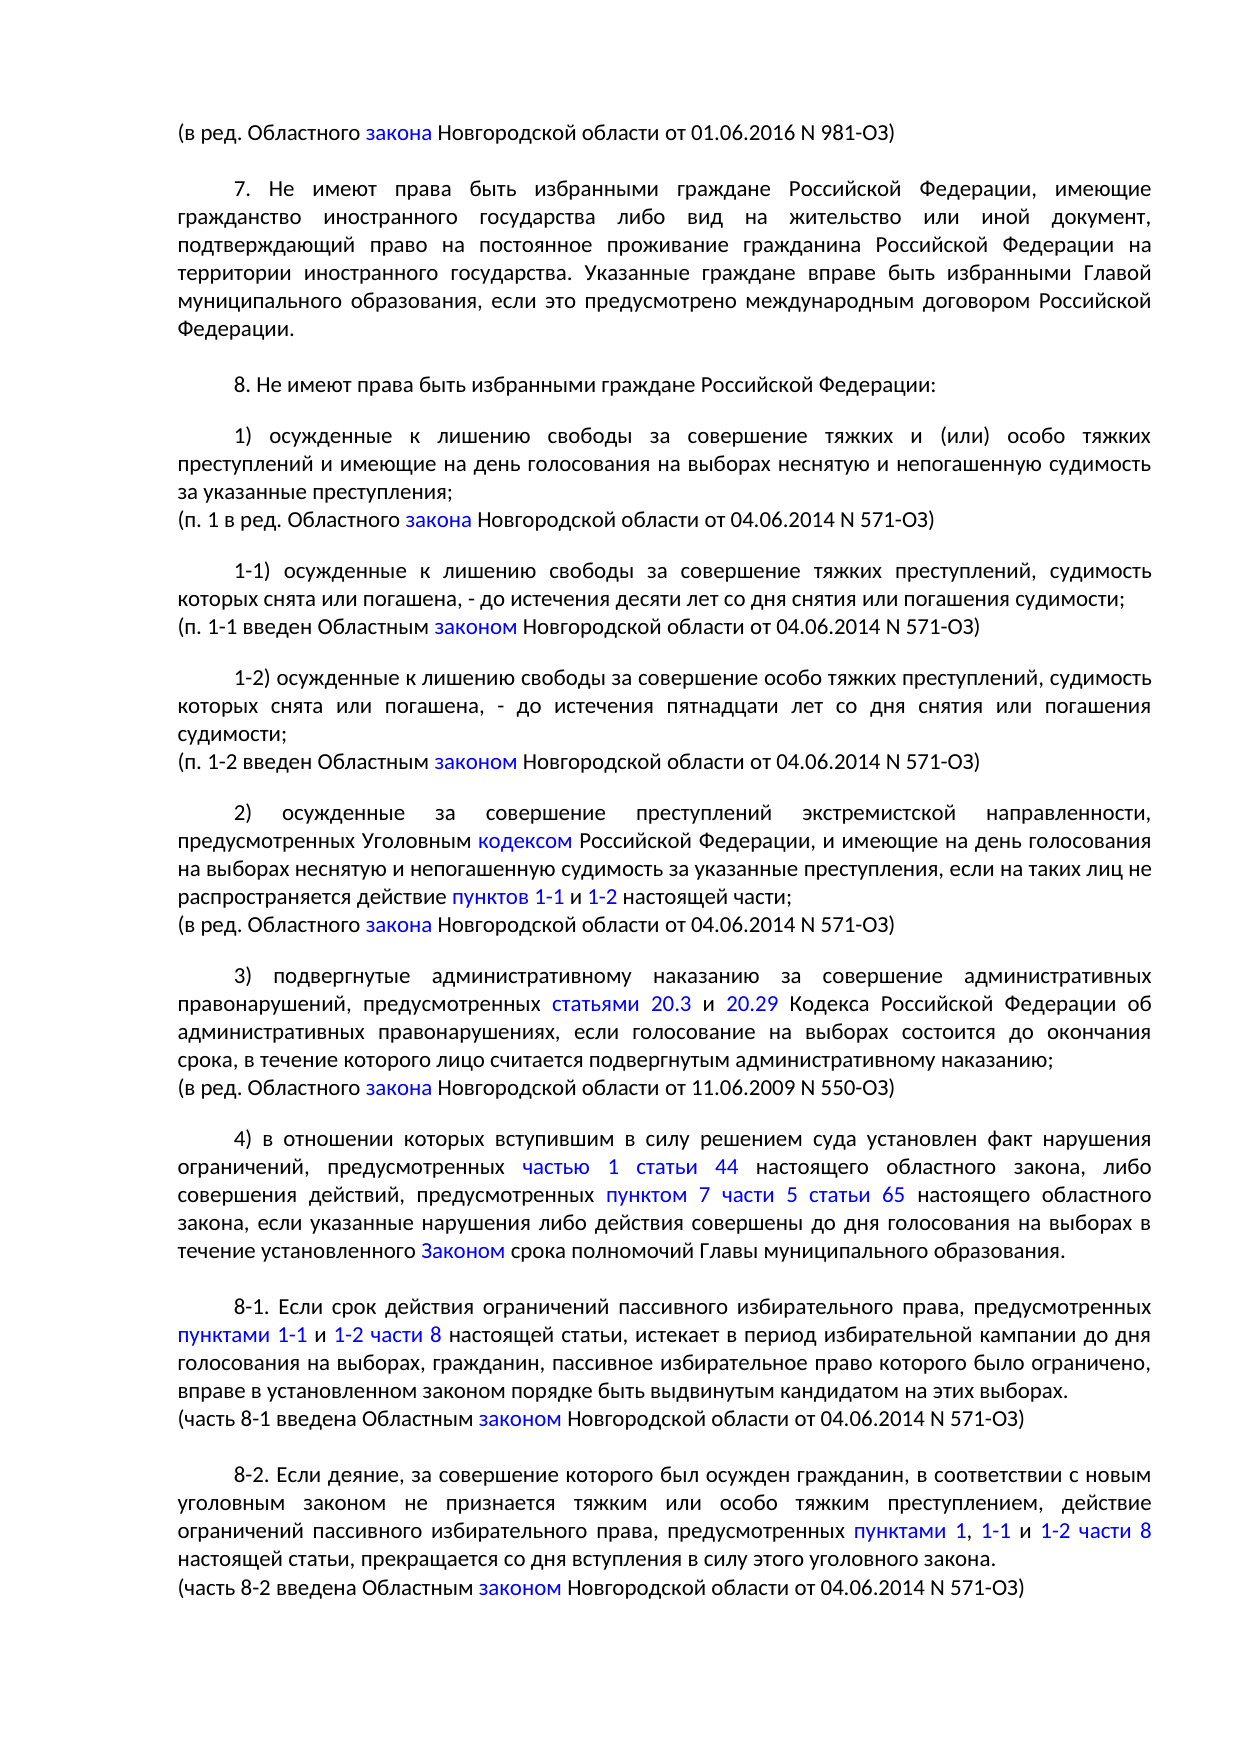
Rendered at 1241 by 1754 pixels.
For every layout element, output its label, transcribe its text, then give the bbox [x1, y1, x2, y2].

text (в ред. Областного закона Новгородской области от 04.06.2014 N 571-ОЗ) [177, 910, 1152, 938]
text (часть 8-1 введена Областным законом Новгородской области от 04.06.2014 N 571-ОЗ) [177, 1404, 1152, 1432]
text (часть 8-2 введена Областным законом Новгородской области от 04.06.2014 N 571-ОЗ) [177, 1573, 1152, 1601]
text 1) осужденные к лишению свободы за совершение тяжких и (или) особо тяжких преступлений и имеющие на день голосования на выборах неснятую и непогашенную судимость за указанные преступления; [177, 421, 1152, 505]
text 1-2) осужденные к лишению свободы за совершение особо тяжких преступлений, судимость которых снята или погашена, - до истечения пятнадцати лет со дня снятия или погашения судимости; [177, 663, 1152, 747]
text (в ред. Областного закона Новгородской области от 01.06.2016 N 981-ОЗ) [177, 118, 1152, 146]
text 8-2. Если деяние, за совершение которого был осужден гражданин, в соответствии с новым уголовным законом не признается тяжким или особо тяжким преступлением, действие ограничений пассивного избирательного права, предусмотренных пунктами 1, 1-1 и 1-2 части 8 настоящей статьи, прекращается со дня вступления в силу этого уголовного закона. [177, 1461, 1152, 1573]
text 2) осужденные за совершение преступлений экстремистской направленности, предусмотренных Уголовным кодексом Российской Федерации, и имеющие на день голосования на выборах неснятую и непогашенную судимость за указанные преступления, если на таких лиц не распространяется действие пунктов 1-1 и 1-2 настоящей части; [177, 798, 1152, 910]
text 3) подвергнутые административному наказанию за совершение административных правонарушений, предусмотренных статьями 20.3 и 20.29 Кодекса Российской Федерации об административных правонарушениях, если голосование на выборах состоится до окончания срока, в течение которого лицо считается подвергнутым административному наказанию; [177, 961, 1152, 1073]
text 8-1. Если срок действия ограничений пассивного избирательного права, предусмотренных пунктами 1-1 и 1-2 части 8 настоящей статьи, истекает в период избирательной кампании до дня голосования на выборах, гражданин, пассивное избирательное право которого было ограничено, вправе в установленном законом порядке быть выдвинутым кандидатом на этих выборах. [177, 1292, 1152, 1404]
text 7. Не имеют права быть избранными граждане Российской Федерации, имеющие гражданство иностранного государства либо вид на жительство или иной документ, подтверждающий право на постоянное проживание гражданина Российской Федерации на территории иностранного государства. Указанные граждане вправе быть избранными Главой муниципального образования, если это предусмотрено международным договором Российской Федерации. [177, 174, 1152, 342]
text 8. Не имеют права быть избранными граждане Российской Федерации: [177, 370, 1152, 398]
text (в ред. Областного закона Новгородской области от 11.06.2009 N 550-ОЗ) [177, 1073, 1152, 1101]
text (п. 1 в ред. Областного закона Новгородской области от 04.06.2014 N 571-ОЗ) [177, 505, 1152, 533]
text (п. 1-2 введен Областным законом Новгородской области от 04.06.2014 N 571-ОЗ) [177, 747, 1152, 775]
text 4) в отношении которых вступившим в силу решением суда установлен факт нарушения ограничений, предусмотренных частью 1 статьи 44 настоящего областного закона, либо совершения действий, предусмотренных пунктом 7 части 5 статьи 65 настоящего областного закона, если указанные нарушения либо действия совершены до дня голосования на выборах в течение установленного Законом срока полномочий Главы муниципального образования. [177, 1124, 1152, 1264]
text (п. 1-1 введен Областным законом Новгородской области от 04.06.2014 N 571-ОЗ) [177, 612, 1152, 640]
text 1-1) осужденные к лишению свободы за совершение тяжких преступлений, судимость которых снята или погашена, - до истечения десяти лет со дня снятия или погашения судимости; [177, 556, 1152, 612]
